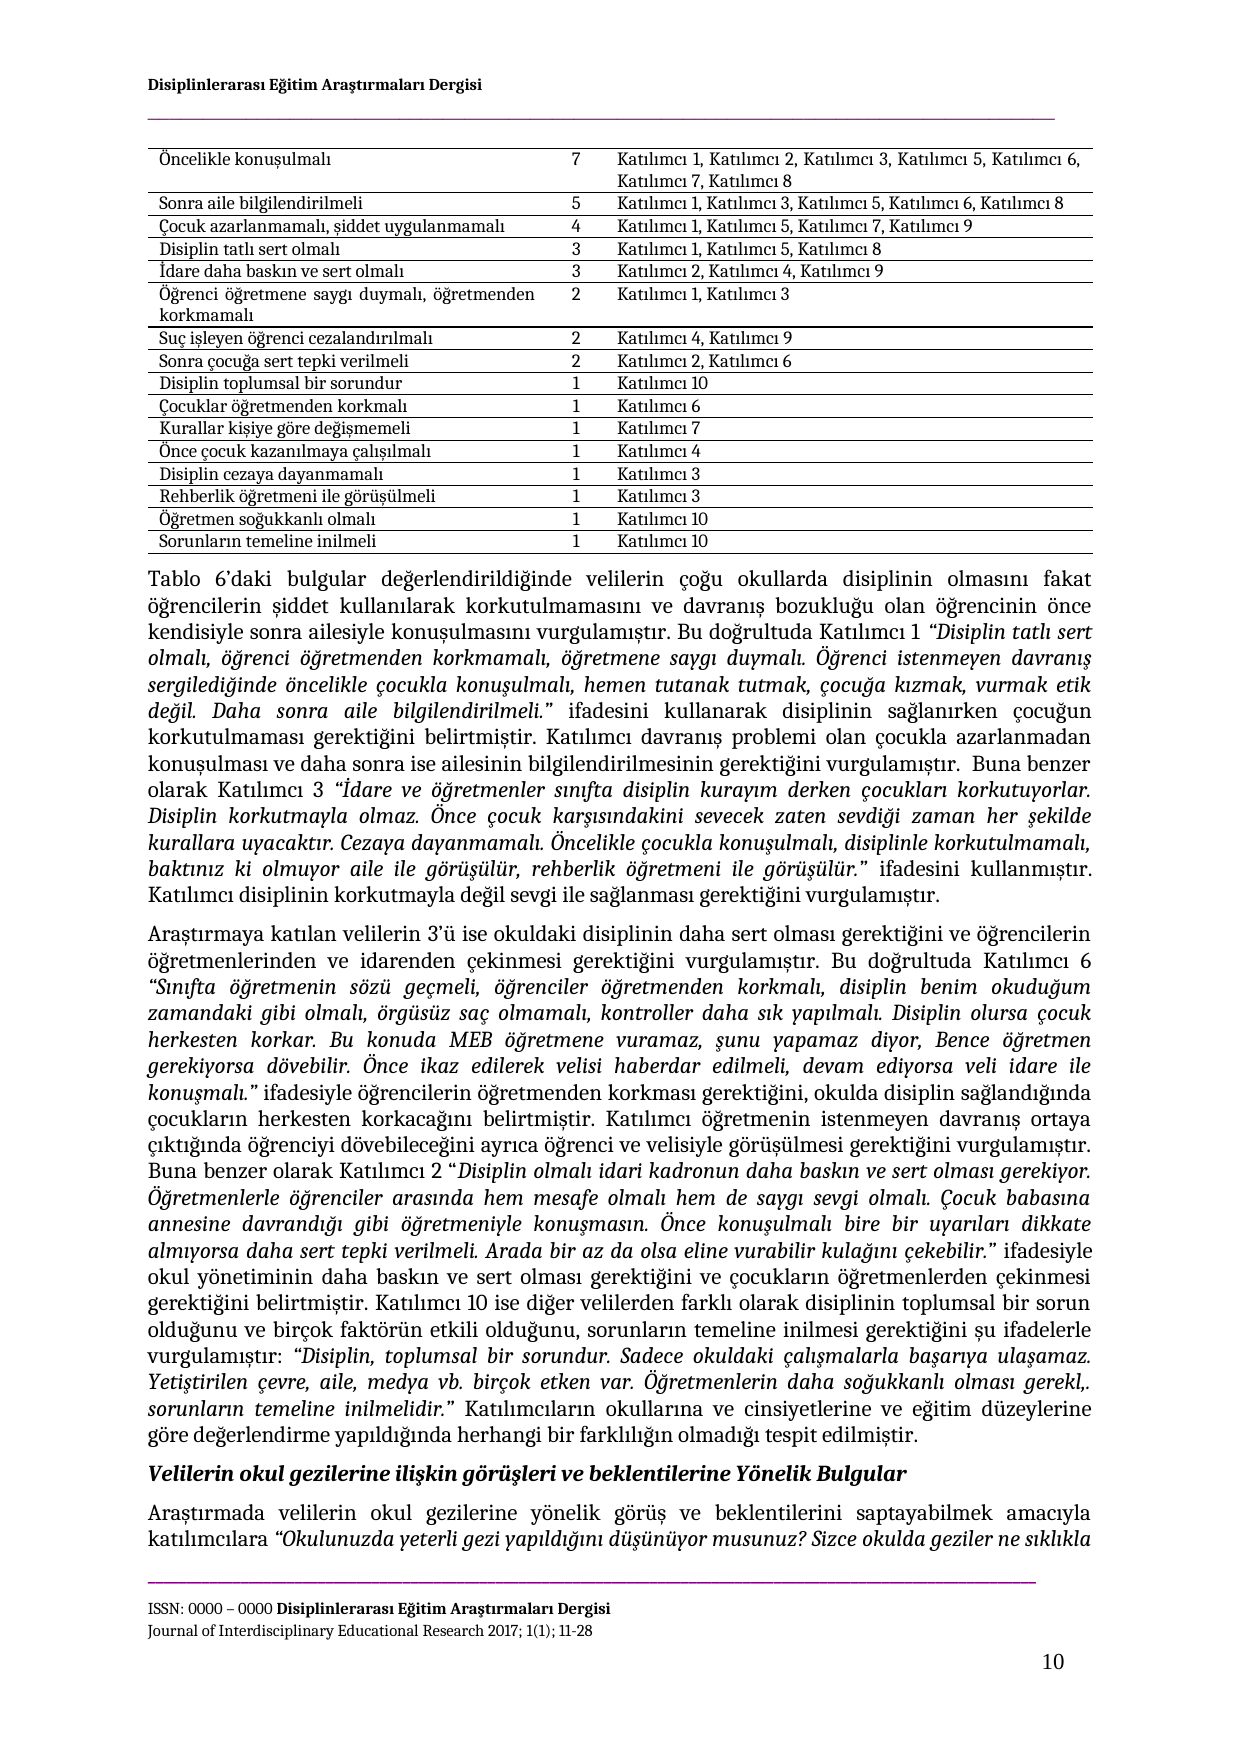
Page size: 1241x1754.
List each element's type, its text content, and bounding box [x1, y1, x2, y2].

table_cell Katılımcı 3 [606, 486, 1093, 507]
table_cell 1 [547, 508, 606, 530]
table_cell 1 [547, 395, 606, 417]
table_cell Katılımcı 4 [606, 441, 1093, 462]
table_cell 1 [547, 463, 606, 485]
text Tablo 6’daki bulgular değerlendirildiğinde velilerin çoğu okullarda disiplinin olmasını fakat öğrencilerin şiddet kullanılarak korkutulmamasını ve davranış bozukluğu olan öğrencinin önce kendisiyle sonra ailesiyle konuşulmasını vurgulamıştır. Bu doğrultuda Katılımcı 1 “Disiplin tatlı sert olmalı, öğrenci öğretmenden korkmamalı, öğretmene saygı duymalı. Öğrenci istenmeyen davranış sergilediğinde öncelikle çocukla konuşulmalı, hemen tutanak tutmak, çocuğa kızmak, vurmak etik değil. Daha sonra aile bilgilendirilmeli.” ifadesini kullanarak disiplinin sağlanırken çocuğun korkutulmaması gerektiğini belirtmiştir. Katılımcı davranış problemi olan çocukla azarlanmadan konuşulması ve daha sonra ise ailesinin bilgilendirilmesinin gerektiğini vurgulamıştır. Buna benzer olarak Katılımcı 3 “İdare ve öğretmenler sınıfta disiplin kurayım derken çocukları korkutuyorlar. Disiplin korkutmayla olmaz. Önce çocuk karşısındakini sevecek zaten sevdiği zaman her şekilde kurallara uyacaktır. Cezaya dayanmamalı. Öncelikle çocukla konuşulmalı, disiplinle korkutulmamalı, baktınız ki olmuyor aile ile görüşülür, rehberlik öğretmeni ile görüşülür.” ifadesini kullanmıştır. Katılımcı disiplinin korkutmayla değil sevgi ile sağlanması gerektiğini vurgulamıştır. [148, 566, 1092, 909]
table_cell Katılımcı 3 [606, 463, 1093, 485]
table_cell Öncelikle konuşulmalı [148, 149, 547, 192]
table_cell Katılımcı 6 [606, 395, 1093, 417]
table_cell Çocuk azarlanmamalı, şiddet uygulanmamalı [148, 216, 547, 237]
table_cell 2 [547, 328, 606, 349]
table_cell Önce çocuk kazanılmaya çalışılmalı [148, 441, 547, 462]
table_cell Disiplin toplumsal bir sorundur [148, 373, 547, 394]
table_cell 1 [547, 486, 606, 507]
table_cell Katılımcı 10 [606, 508, 1093, 530]
table_cell Kurallar kişiye göre değişmemeli [148, 418, 547, 439]
table_cell Katılımcı 7 [606, 418, 1093, 439]
table_cell Sonra aile bilgilendirilmeli [148, 193, 547, 214]
table_cell Katılımcı 1, Katılımcı 3, Katılımcı 5, Katılımcı 6, Katılımcı 8 [606, 193, 1093, 214]
table_cell Öğrenci öğretmene saygı duymalı, öğretmenden korkmamalı [148, 283, 547, 326]
text Araştırmaya katılan velilerin 3’ü ise okuldaki disiplinin daha sert olması gerektiğini ve öğrencilerin öğretmenlerinden ve idarenden çekinmesi gerektiğini vurgulamıştır. Bu doğrultuda Katılımcı 6 “Sınıfta öğretmenin sözü geçmeli, öğrenciler öğretmenden korkmalı, disiplin benim okuduğum zamandaki gibi olmalı, örgüsüz saç olmamalı, kontroller daha sık yapılmalı. Disiplin olursa çocuk herkesten korkar. Bu konuda MEB öğretmene vuramaz, şunu yapamaz diyor, Bence öğretmen gerekiyorsa dövebilir. Önce ikaz edilerek velisi haberdar edilmeli, devam ediyorsa veli idare ile konuşmalı.” ifadesiyle öğrencilerin öğretmenden korkması gerektiğini, okulda disiplin sağlandığında çocukların herkesten korkacağını belirtmiştir. Katılımcı öğretmenin istenmeyen davranış ortaya çıktığında öğrenciyi dövebileceğini ayrıca öğrenci ve velisiyle görüşülmesi gerektiğini vurgulamıştır. Buna benzer olarak Katılımcı 2 “Disiplin olmalı idari kadronun daha baskın ve sert olması gerekiyor. Öğretmenlerle öğrenciler arasında hem mesafe olmalı hem de saygı sevgi olmalı. Çocuk babasına annesine davrandığı gibi öğretmeniyle konuşmasın. Önce konuşulmalı bire bir uyarıları dikkate almıyorsa daha sert tepki verilmeli. Arada bir az da olsa eline vurabilir kulağını çekebilir.” ifadesiyle okul yönetiminin daha baskın ve sert olması gerektiğini ve çocukların öğretmenlerden çekinmesi gerektiğini belirtmiştir. Katılımcı 10 ise diğer velilerden farklı olarak disiplinin toplumsal bir sorun olduğunu ve birçok faktörün etkili olduğunu, sorunların temeline inilmesi gerektiğini şu ifadelerle vurgulamıştır: “Disiplin, toplumsal bir sorundur. Sadece okuldaki çalışmalarla başarıya ulaşamaz. Yetiştirilen çevre, aile, medya vb. birçok etken var. Öğretmenlerin daha soğukkanlı olması gerekl,. sorunların temeline inilmelidir.” Katılımcıların okullarına ve cinsiyetlerine ve eğitim düzeylerine göre değerlendirme yapıldığında herhangi bir farklılığın olmadığı tespit edilmiştir. [148, 921, 1092, 1448]
table_cell Katılımcı 1, Katılımcı 3 [606, 283, 1093, 326]
table_cell Öğretmen soğukkanlı olmalı [148, 508, 547, 530]
table_cell Katılımcı 1, Katılımcı 5, Katılımcı 8 [606, 238, 1093, 260]
table_cell İdare daha baskın ve sert olmalı [148, 261, 547, 282]
table_cell 4 [547, 216, 606, 237]
table_cell Katılımcı 10 [606, 373, 1093, 394]
table_cell Rehberlik öğretmeni ile görüşülmeli [148, 486, 547, 507]
table_cell 1 [547, 418, 606, 439]
table_cell Disiplin cezaya dayanmamalı [148, 463, 547, 485]
table_cell Katılımcı 10 [606, 531, 1093, 552]
table_cell Sonra çocuğa sert tepki verilmeli [148, 350, 547, 372]
table_cell Katılımcı 2, Katılımcı 6 [606, 350, 1093, 372]
table_cell Çocuklar öğretmenden korkmalı [148, 395, 547, 417]
table_cell 1 [547, 441, 606, 462]
text Velilerin okul gezilerine ilişkin görüşleri ve beklentilerine Yönelik Bulgular [148, 1461, 1092, 1487]
table_cell 2 [547, 350, 606, 372]
table_cell Disiplin tatlı sert olmalı [148, 238, 547, 260]
table_cell 1 [547, 531, 606, 552]
table_cell 3 [547, 261, 606, 282]
table_cell 3 [547, 238, 606, 260]
table_cell 5 [547, 193, 606, 214]
table_cell 2 [547, 283, 606, 326]
table_cell Katılımcı 4, Katılımcı 9 [606, 328, 1093, 349]
table_cell Katılımcı 1, Katılımcı 5, Katılımcı 7, Katılımcı 9 [606, 216, 1093, 237]
table_cell Katılımcı 2, Katılımcı 4, Katılımcı 9 [606, 261, 1093, 282]
table_cell 7 [547, 149, 606, 192]
table_cell Katılımcı 1, Katılımcı 2, Katılımcı 3, Katılımcı 5, Katılımcı 6, Katılımcı 7, Katılımcı 8 [606, 149, 1093, 192]
table_cell 1 [547, 373, 606, 394]
table_cell Suç işleyen öğrenci cezalandırılmalı [148, 328, 547, 349]
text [148, 1499, 1092, 1552]
table_cell Sorunların temeline inilmeli [148, 531, 547, 552]
